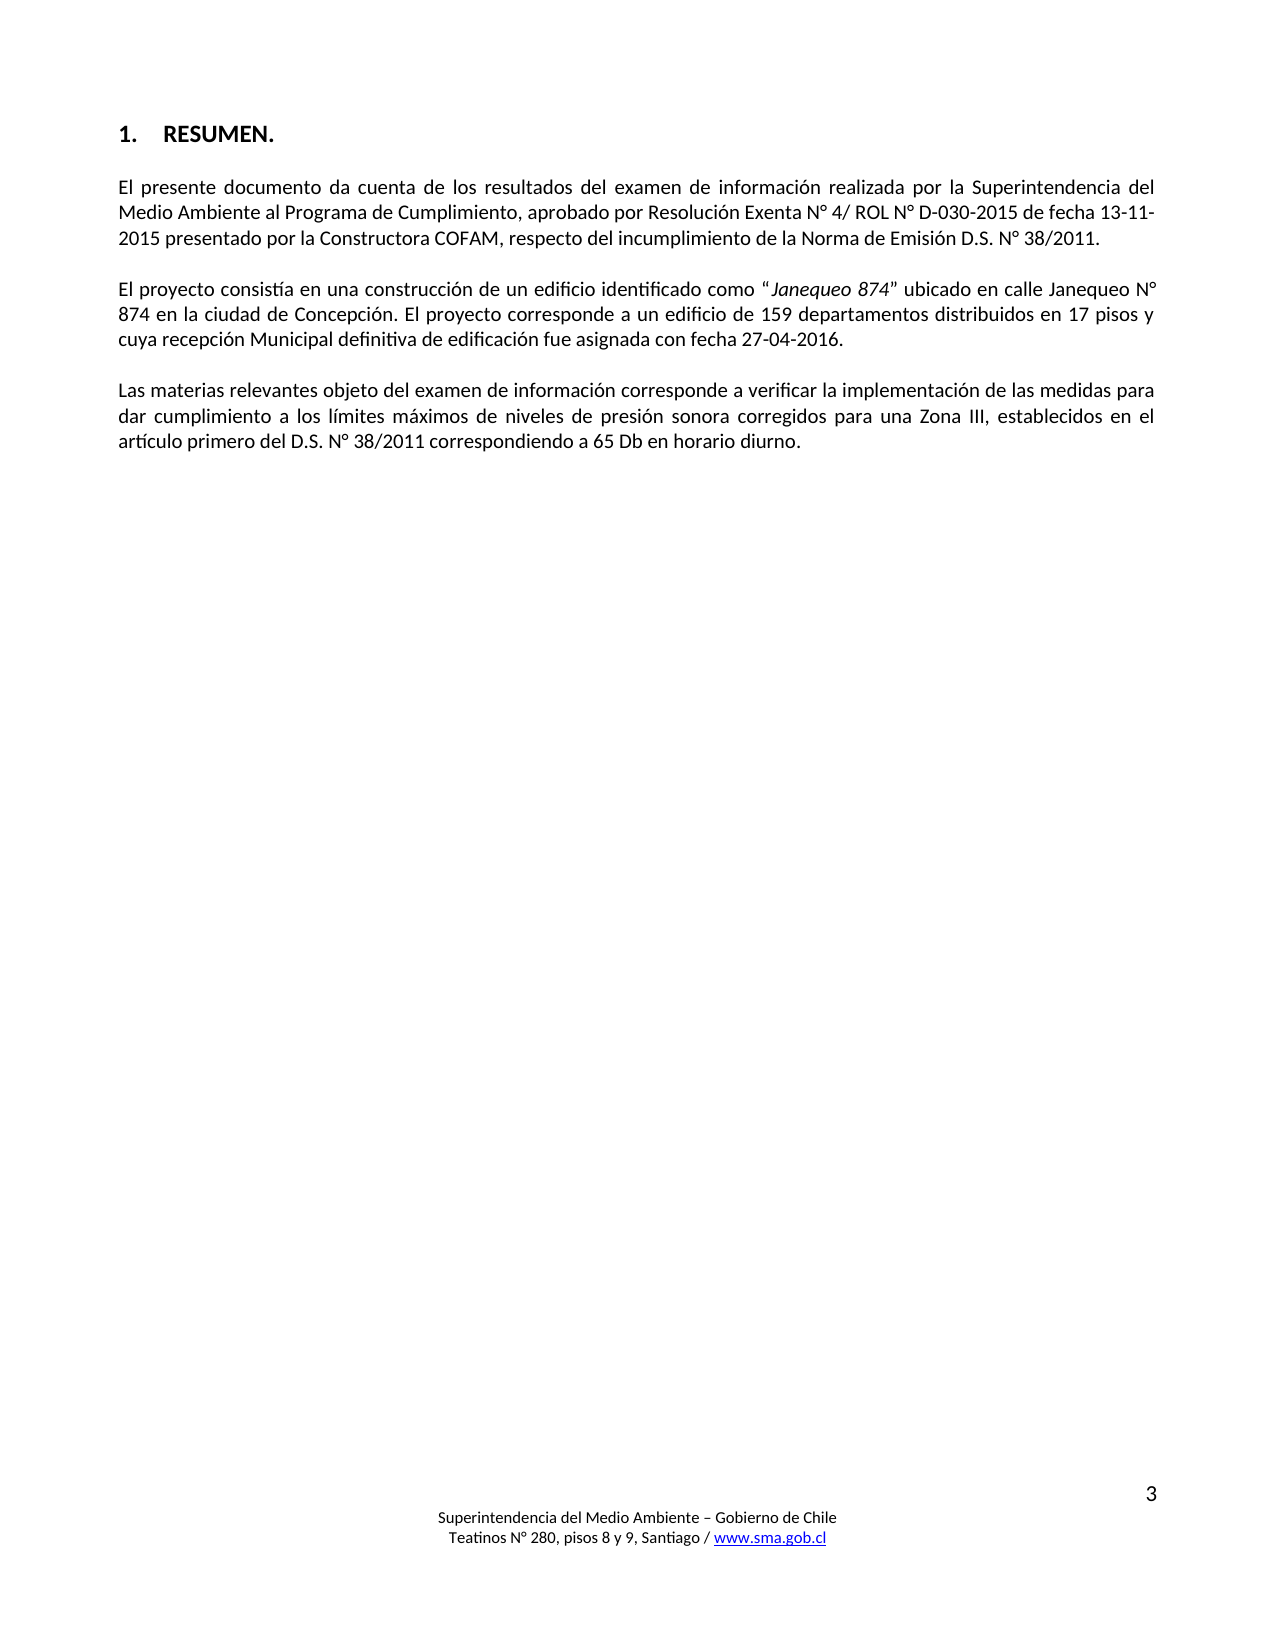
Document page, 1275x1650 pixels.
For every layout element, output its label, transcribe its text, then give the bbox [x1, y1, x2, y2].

subtitle RESUMEN. [118, 118, 1157, 149]
text Las materias relevantes objeto del examen de información corresponde a verificar la implementación de las medidas para dar cumplimiento a los límites máximos de niveles de presión sonora corregidos para una Zona III, establecidos en el artículo primero del D.S. N° 38/2011 correspondiendo a 65 Db en horario diurno. [118, 377, 1157, 454]
text El presente documento da cuenta de los resultados del examen de información realizada por la Superintendencia del Medio Ambiente al Programa de Cumplimiento, aprobado por Resolución Exenta N° 4/ ROL N° D-030-2015 de fecha 13-11-2015 presentado por la Constructora COFAM, respecto del incumplimiento de la Norma de Emisión D.S. N° 38/2011. [118, 174, 1157, 250]
text El proyecto consistía en una construcción de un edificio identificado como “Janequeo 874” ubicado en calle Janequeo N° 874 en la ciudad de Concepción. El proyecto corresponde a un edificio de 159 departamentos distribuidos en 17 pisos y cuya recepción Municipal definitiva de edificación fue asignada con fecha 27-04-2016. [118, 276, 1157, 352]
